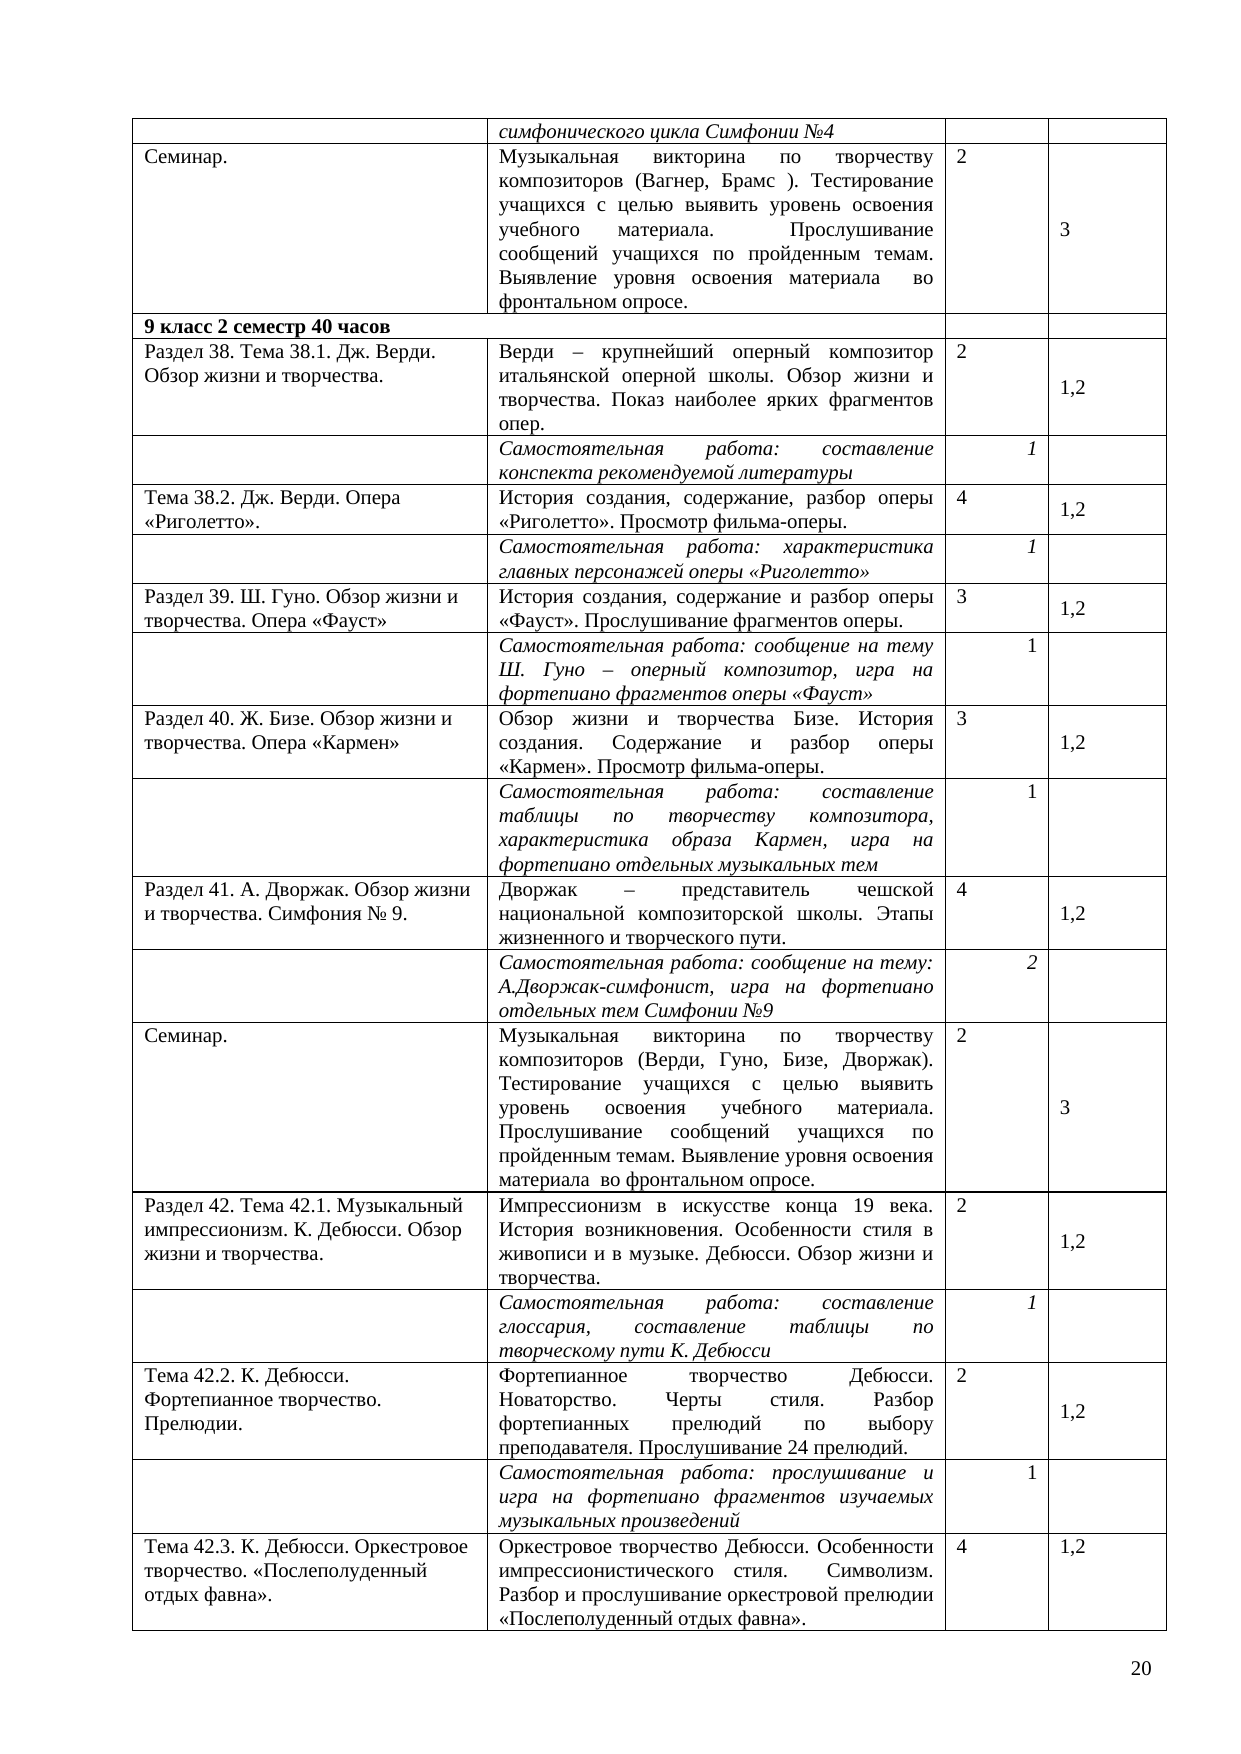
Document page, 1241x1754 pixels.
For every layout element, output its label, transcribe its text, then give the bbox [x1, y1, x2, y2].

table_cell 1,2 [1049, 1363, 1166, 1459]
table_cell 2 [946, 1363, 1048, 1459]
table_cell Тема 38.2. Дж. Верди. Опера «Риголетто». [133, 485, 487, 533]
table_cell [133, 1534, 487, 1630]
table_cell Самостоятельная работа: сообщение на тему Ш. Гуно – оперный композитор, игра на фортепиано фрагментов оперы «Фауст» [488, 633, 945, 705]
table_cell 1 [946, 779, 1048, 876]
table_cell [133, 535, 487, 583]
table_cell 4 [946, 877, 1048, 949]
table_cell [133, 950, 487, 1022]
table_cell 2 [946, 339, 1048, 435]
table_cell Семинар. [133, 144, 487, 313]
table_cell 3 [946, 584, 1048, 632]
table_cell 1,2 [1049, 485, 1166, 533]
table_cell 1,2 [1049, 877, 1166, 949]
table_cell [1049, 535, 1166, 583]
table_cell 1,2 [1049, 706, 1166, 778]
table_cell Самостоятельная работа: характеристика главных персонажей оперы «Риголетто» [488, 535, 945, 583]
table_cell 1 [946, 633, 1048, 705]
table_cell [1049, 436, 1166, 484]
table_cell 9 класс 2 семестр 40 часов [133, 314, 945, 338]
table_cell Раздел 40. Ж. Бизе. Обзор жизни и творчества. Опера «Кармен» [133, 706, 487, 778]
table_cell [488, 119, 945, 143]
table_cell [1049, 314, 1166, 338]
table_cell [133, 119, 487, 143]
table_cell [133, 633, 487, 705]
table_cell Импрессионизм в искусстве конца 19 века. История возникновения. Особенности стиля в живописи и в музыке. Дебюсси. Обзор жизни и творчества. [488, 1193, 945, 1289]
table_cell [133, 1460, 487, 1532]
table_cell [488, 1534, 945, 1630]
table_cell Раздел 42. Тема 42.1. Музыкальный импрессионизм. К. Дебюсси. Обзор жизни и творчества. [133, 1193, 487, 1289]
table_cell Самостоятельная работа: прослушивание и игра на фортепиано фрагментов изучаемых музыкальных произведений [488, 1460, 945, 1532]
table_cell 1,2 [1049, 1534, 1166, 1630]
table_cell [133, 436, 487, 484]
table_cell 1,2 [1049, 584, 1166, 632]
table_cell Музыкальная викторина по творчеству композиторов (Вагнер, Брамс ). Тестирование учащихся с целью выявить уровень освоения учебного материала. Прослушивание сообщений учащихся по пройденным темам. Выявление уровня освоения материала во фронтальном опросе. [488, 144, 945, 313]
table_cell Самостоятельная работа: составление таблицы по творчеству композитора, характеристика образа Кармен, игра на фортепиано отдельных музыкальных тем [488, 779, 945, 876]
table_cell [946, 314, 1048, 338]
table_cell 2 [946, 144, 1048, 313]
table_cell 2 [946, 950, 1048, 1022]
table_cell [1049, 779, 1166, 876]
table_cell 1 [946, 119, 1048, 143]
table_cell Самостоятельная работа: составление конспекта рекомендуемой литературы [488, 436, 945, 484]
table_cell Тема 42.2. К. Дебюсси. Фортепианное творчество. Прелюдии. [133, 1363, 487, 1459]
table_cell 3 [1049, 144, 1166, 313]
table_cell История создания, содержание, разбор оперы «Риголетто». Просмотр фильма-оперы. [488, 485, 945, 533]
table_cell [133, 1290, 487, 1362]
table_cell Самостоятельная работа: сообщение на тему: А.Дворжак-симфонист, игра на фортепиано отдельных тем Симфонии №9 [488, 950, 945, 1022]
table_cell 4 [946, 1534, 1048, 1630]
table_cell 1 [946, 1290, 1048, 1362]
table_cell [1049, 119, 1166, 143]
table_cell Верди – крупнейший оперный композитор итальянской оперной школы. Обзор жизни и творчества. Показ наиболее ярких фрагментов опер. [488, 339, 945, 435]
table_cell [1049, 950, 1166, 1022]
table_cell 1 [946, 1460, 1048, 1532]
table_cell Раздел 39. Ш. Гуно. Обзор жизни и творчества. Опера «Фауст» [133, 584, 487, 632]
table_cell 4 [946, 485, 1048, 533]
table_cell [133, 779, 487, 876]
table_cell 2 [946, 1193, 1048, 1289]
table_cell Дворжак – представитель чешской национальной композиторской школы. Этапы жизненного и творческого пути. [488, 877, 945, 949]
table_cell [1049, 1290, 1166, 1362]
table_cell Раздел 41. А. Дворжак. Обзор жизни и творчества. Симфония № 9. [133, 877, 487, 949]
table_cell Семинар. [133, 1023, 487, 1191]
table_cell 1 [946, 436, 1048, 484]
table_cell [1049, 633, 1166, 705]
table_cell [1049, 1460, 1166, 1532]
table_cell 2 [946, 1023, 1048, 1191]
table_cell Музыкальная викторина по творчеству композиторов (Верди, Гуно, Бизе, Дворжак). Тестирование учащихся с целью выявить уровень освоения учебного материала. Прослушивание сообщений учащихся по пройденным темам. Выявление уровня освоения материала во фронтальном опросе. [488, 1023, 945, 1191]
table_cell Обзор жизни и творчества Бизе. История создания. Содержание и разбор оперы «Кармен». Просмотр фильма-оперы. [488, 706, 945, 778]
table_cell 1 [946, 535, 1048, 583]
table_cell Раздел 38. Тема 38.1. Дж. Верди. Обзор жизни и творчества. [133, 339, 487, 435]
table_cell 1,2 [1049, 339, 1166, 435]
table_cell Фортепианное творчество Дебюсси. Новаторство. Черты стиля. Разбор фортепианных прелюдий по выбору преподавателя. Прослушивание 24 прелюдий. [488, 1363, 945, 1459]
table_cell Самостоятельная работа: составление глоссария, составление таблицы по творческому пути К. Дебюсси [488, 1290, 945, 1362]
table_cell 3 [946, 706, 1048, 778]
table_cell История создания, содержание и разбор оперы «Фауст». Прослушивание фрагментов оперы. [488, 584, 945, 632]
table_cell 3 [1049, 1023, 1166, 1191]
table_cell 1,2 [1049, 1193, 1166, 1289]
